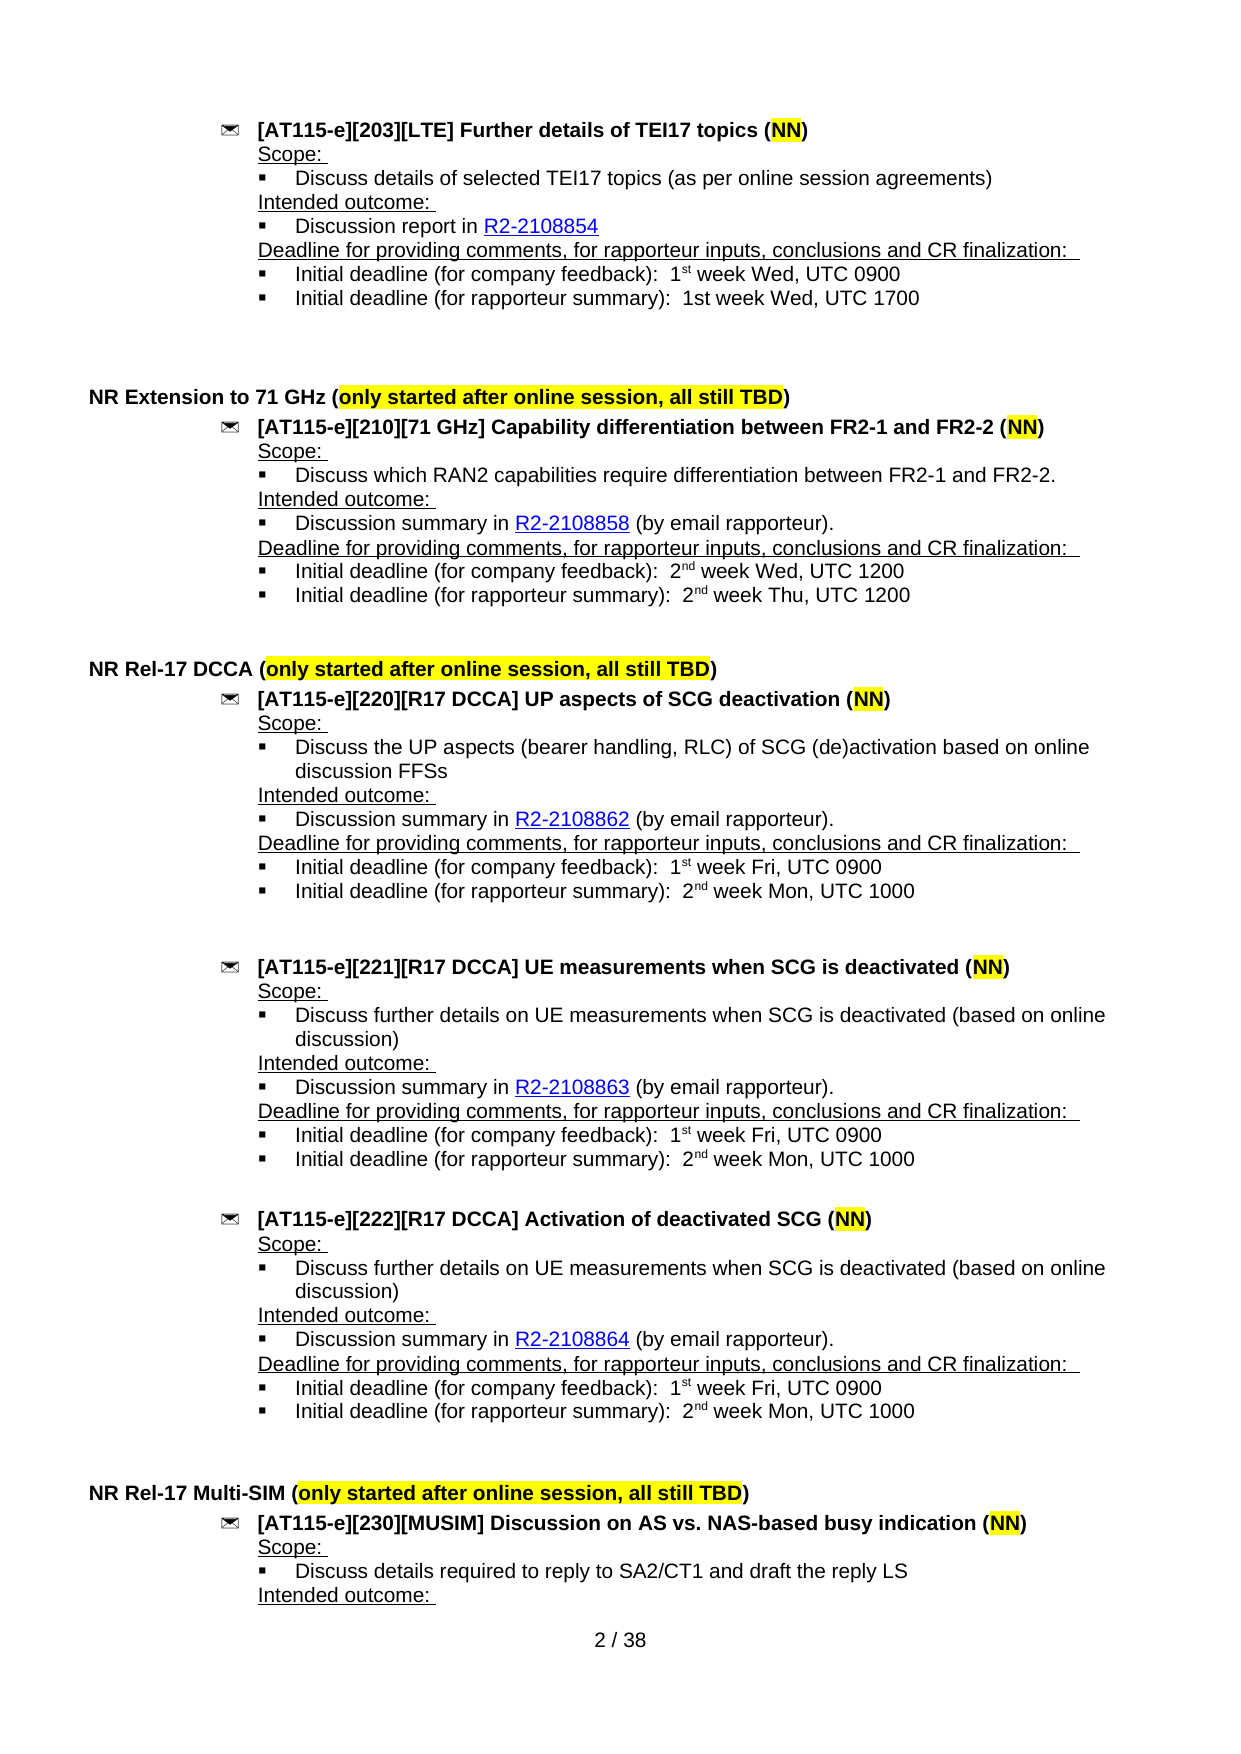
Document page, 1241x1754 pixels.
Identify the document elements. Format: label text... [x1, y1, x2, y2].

text Scope: [257, 711, 1152, 734]
list Initial deadline (for company feedback): 1st week Fri, UTC 0900 [257, 1375, 1152, 1399]
list Initial deadline (for rapporteur summary): 2nd week Mon, UTC 1000 [257, 879, 1152, 903]
text NR Rel-17 DCCA (only started after online session, all still TBD) [710, 656, 1152, 680]
list Initial deadline (for rapporteur summary): 2nd week Mon, UTC 1000 [257, 1399, 1152, 1423]
text Scope: [257, 142, 1152, 166]
text Scope: [257, 1535, 1152, 1559]
list Initial deadline (for rapporteur summary): 2nd week Mon, UTC 1000 [257, 1147, 1152, 1171]
text Deadline for providing comments, for rapporteur inputs, conclusions and CR finalization: [220, 238, 1152, 262]
text Scope: [257, 439, 1152, 463]
list Discuss details required to reply to SA2/CT1 and draft the reply LS [257, 1559, 1152, 1583]
text [AT115-e][222][R17 DCCA] Activation of deactivated SCG (NN) [220, 1207, 835, 1231]
text [AT115-e][210][71 GHz] Capability differentiation between FR2-1 and FR2-2 (NN) [220, 415, 1007, 439]
text Intended outcome: [220, 783, 1152, 807]
list Initial deadline (for company feedback): 1st week Fri, UTC 0900 [257, 854, 1152, 879]
list Discussion report in R2-2108854 [257, 214, 1152, 238]
list Discussion summary in R2-2108863 (by email rapporteur). [257, 1075, 1152, 1099]
text Deadline for providing comments, for rapporteur inputs, conclusions and CR finalization: [220, 1351, 1152, 1375]
list Initial deadline (for company feedback): 1st week Fri, UTC 0900 [257, 1123, 1152, 1147]
text [AT115-e][203][LTE] Further details of TEI17 topics (NN) [801, 118, 1152, 142]
text Intended outcome: [220, 1583, 1152, 1607]
text Deadline for providing comments, for rapporteur inputs, conclusions and CR finalization: [220, 831, 1152, 854]
text Deadline for providing comments, for rapporteur inputs, conclusions and CR finalization: [220, 535, 1152, 559]
text [AT115-e][220][R17 DCCA] UP aspects of SCG deactivation (NN) [883, 687, 1152, 711]
text Scope: [257, 1231, 1152, 1255]
list Initial deadline (for rapporteur summary): 1st week Wed, UTC 1700 [257, 286, 1152, 310]
text NR Extension to 71 GHz (only started after online session, all still TBD) [783, 385, 1152, 409]
text NR Rel-17 DCCA (only started after online session, all still TBD) [89, 656, 266, 680]
text Intended outcome: [220, 487, 1152, 511]
text Intended outcome: [220, 190, 1152, 214]
text [AT115-e][221][R17 DCCA] UE measurements when SCG is deactivated (NN) [220, 955, 973, 979]
text NR Rel-17 Multi-SIM (only started after online session, all still TBD) [742, 1481, 1152, 1504]
list Discussion summary in R2-2108862 (by email rapporteur). [257, 807, 1152, 831]
text [AT115-e][220][R17 DCCA] UP aspects of SCG deactivation (NN) [220, 687, 854, 711]
text [AT115-e][203][LTE] Further details of TEI17 topics (NN) [220, 118, 771, 142]
list Initial deadline (for company feedback): 2nd week Wed, UTC 1200 [257, 559, 1152, 583]
list Discuss which RAN2 capabilities require differentiation between FR2-1 and FR2-2. [257, 463, 1152, 487]
list Discuss the UP aspects (bearer handling, RLC) of SCG (de)activation based on online discussion FFSs [257, 734, 1152, 783]
list Initial deadline (for rapporteur summary): 2nd week Thu, UTC 1200 [257, 583, 1152, 607]
list Discuss details of selected TEI17 topics (as per online session agreements) [257, 166, 1152, 190]
text Scope: [257, 979, 1152, 1003]
text [AT115-e][222][R17 DCCA] Activation of deactivated SCG (NN) [865, 1207, 1152, 1231]
list Discuss further details on UE measurements when SCG is deactivated (based on online discussion) [257, 1003, 1152, 1051]
list Initial deadline (for company feedback): 1st week Wed, UTC 0900 [257, 262, 1152, 286]
list Discussion summary in R2-2108864 (by email rapporteur). [257, 1327, 1152, 1351]
text NR Extension to 71 GHz (only started after online session, all still TBD) [89, 385, 339, 409]
text [AT115-e][230][MUSIM] Discussion on AS vs. NAS-based busy indication (NN) [220, 1511, 990, 1535]
text NR Rel-17 Multi-SIM (only started after online session, all still TBD) [89, 1481, 298, 1504]
text Intended outcome: [220, 1303, 1152, 1327]
list Discuss further details on UE measurements when SCG is deactivated (based on online discussion) [257, 1255, 1152, 1303]
list Discussion summary in R2-2108858 (by email rapporteur). [257, 511, 1152, 535]
text Intended outcome: [220, 1051, 1152, 1075]
text Deadline for providing comments, for rapporteur inputs, conclusions and CR finalization: [220, 1099, 1152, 1123]
